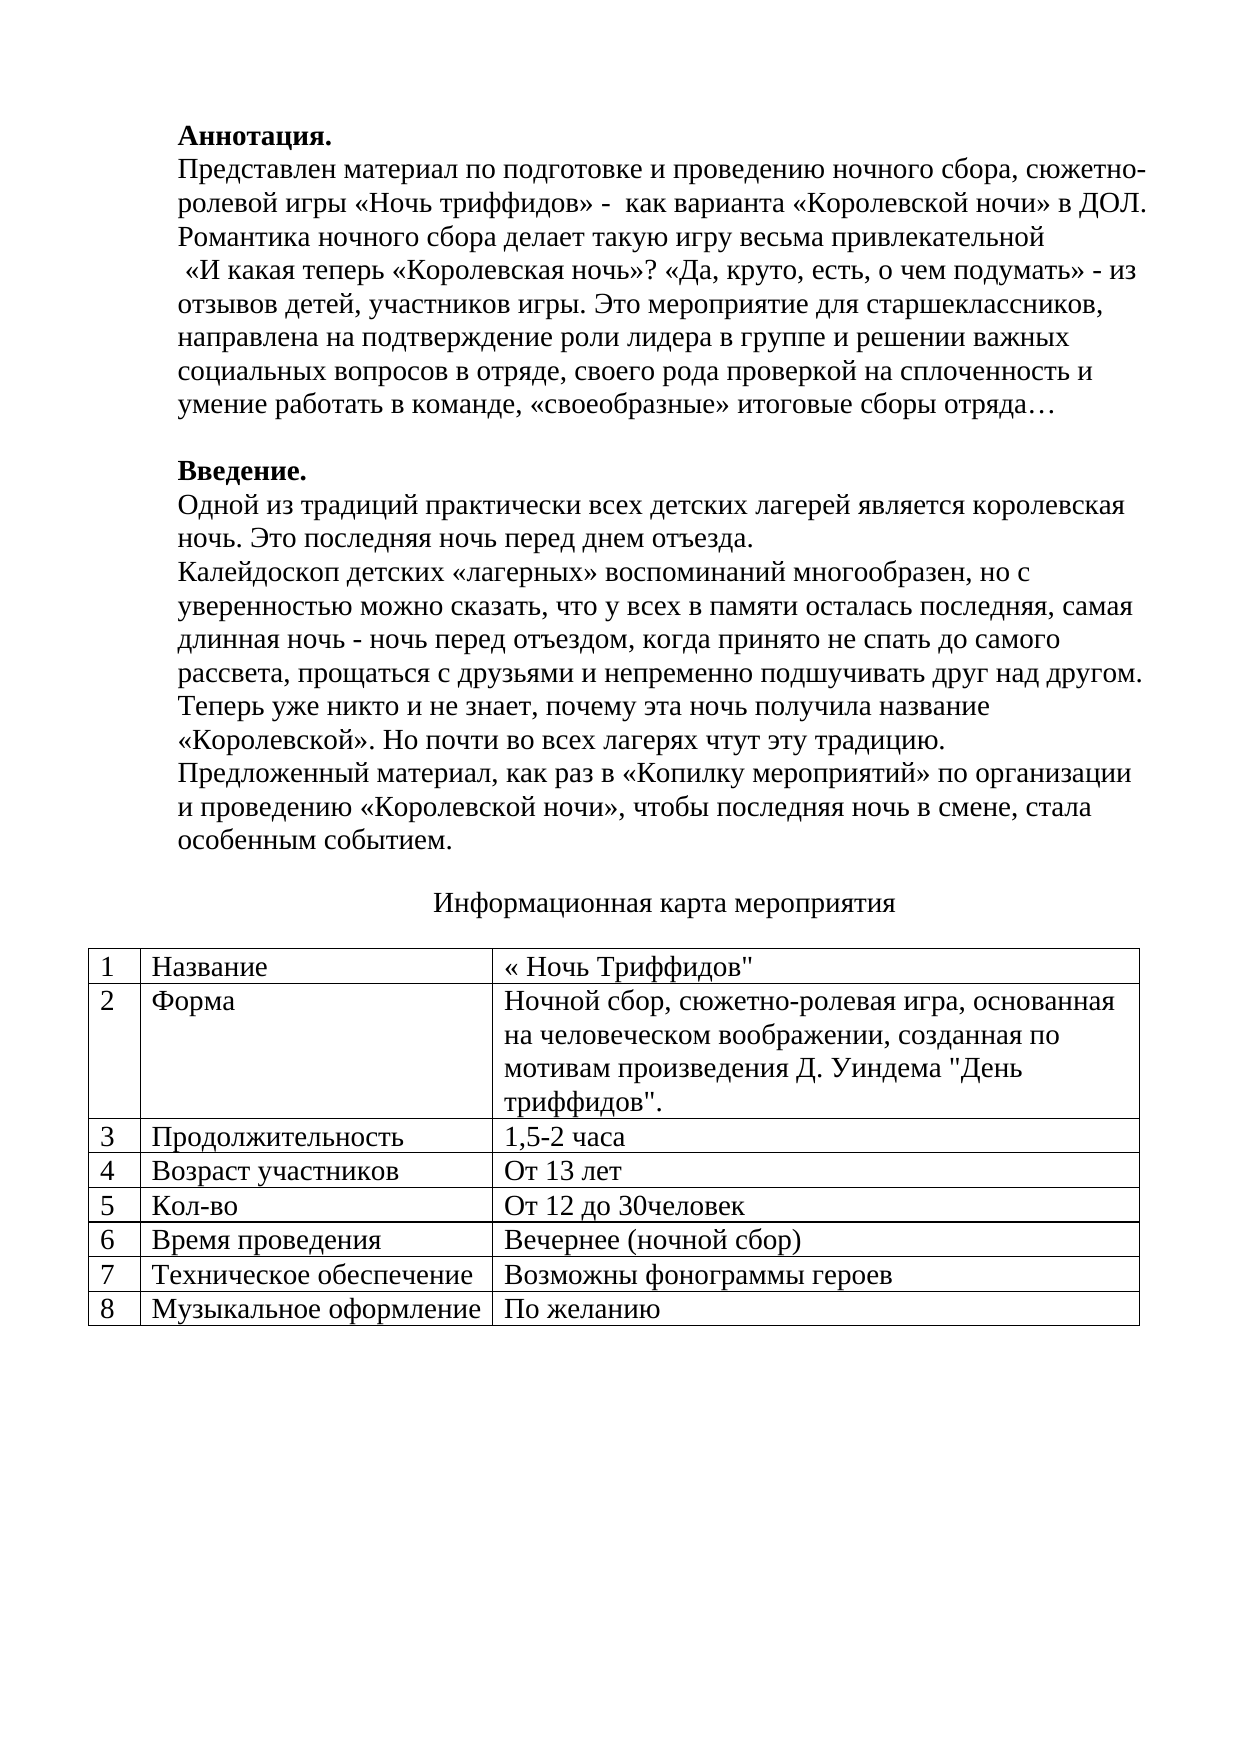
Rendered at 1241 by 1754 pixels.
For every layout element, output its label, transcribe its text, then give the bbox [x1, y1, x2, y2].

table_header 1 [89, 949, 140, 982]
table_cell Форма [141, 984, 492, 1118]
text «И какая теперь «Королевская ночь»? «Да, круто, есть, о чем подумать» - из отзывов детей, участников игры. Это мероприятие для старшеклассников, направлена на подтверждение роли лидера в группе и решении важных социальных вопросов в отряде, своего рода проверкой на сплоченность и умение работать в команде, «своеобразные» итоговые сборы отряда… [177, 252, 1152, 420]
table_cell Кол-во [141, 1188, 492, 1221]
table_cell 6 [89, 1223, 140, 1256]
table_cell 1,5-2 часа [493, 1119, 1139, 1152]
table_header Название [141, 949, 492, 982]
table_cell Музыкальное оформление [141, 1292, 492, 1325]
text Предложенный материал, как раз в «Копилку мероприятий» по организации и проведению «Королевской ночи», чтобы последняя ночь в смене, стала особенным событием. [177, 755, 1152, 856]
table_cell Время проведения [141, 1223, 492, 1256]
table_cell Техническое обеспечение [141, 1257, 492, 1291]
table_cell Возможны фонограммы героев [493, 1257, 1139, 1291]
table_cell От 12 до 30человек [493, 1188, 1139, 1221]
table_cell 4 [89, 1153, 140, 1187]
table_cell От 13 лет [493, 1153, 1139, 1187]
text Информационная карта мероприятия [177, 885, 1152, 919]
text Калейдоскоп детских «лагерных» воспоминаний многообразен, но с уверенностью можно сказать, что у всех в памяти осталась последняя, самая длинная ночь - ночь перед отъездом, когда принято не спать до самого рассвета, прощаться с друзьями и непременно подшучивать друг над другом. Теперь уже никто и не знает, почему эта ночь получила название «Королевской». Но почти во всех лагерях чтут эту традицию. [177, 554, 1152, 755]
table_cell 7 [89, 1257, 140, 1291]
text Аннотация. [177, 118, 1152, 152]
table_cell Возраст участников [141, 1153, 492, 1187]
table_cell 2 [89, 984, 140, 1118]
text Представлен материал по подготовке и проведению ночного сбора, сюжетно-ролевой игры «Ночь триффидов» - как варианта «Королевской ночи» в ДОЛ. Романтика ночного сбора делает такую игру весьма привлекательной [177, 152, 1152, 252]
text Введение. [177, 453, 1152, 487]
table_cell 5 [89, 1188, 140, 1221]
table_cell 3 [89, 1119, 140, 1152]
text Одной из традиций практически всех детских лагерей является королевская ночь. Это последняя ночь перед днем отъезда. [177, 487, 1152, 554]
table_cell Продолжительность [141, 1119, 492, 1152]
table_cell 8 [89, 1292, 140, 1325]
table_cell Вечернее (ночной сбор) [493, 1223, 1139, 1256]
table_header « Ночь Триффидов" [493, 949, 1139, 982]
table_cell Ночной сбор, сюжетно-ролевая игра, основанная на человеческом воображении, созданная по мотивам произведения Д. Уиндема "День триффидов". [493, 984, 1139, 1118]
table_cell По желанию [493, 1292, 1139, 1325]
